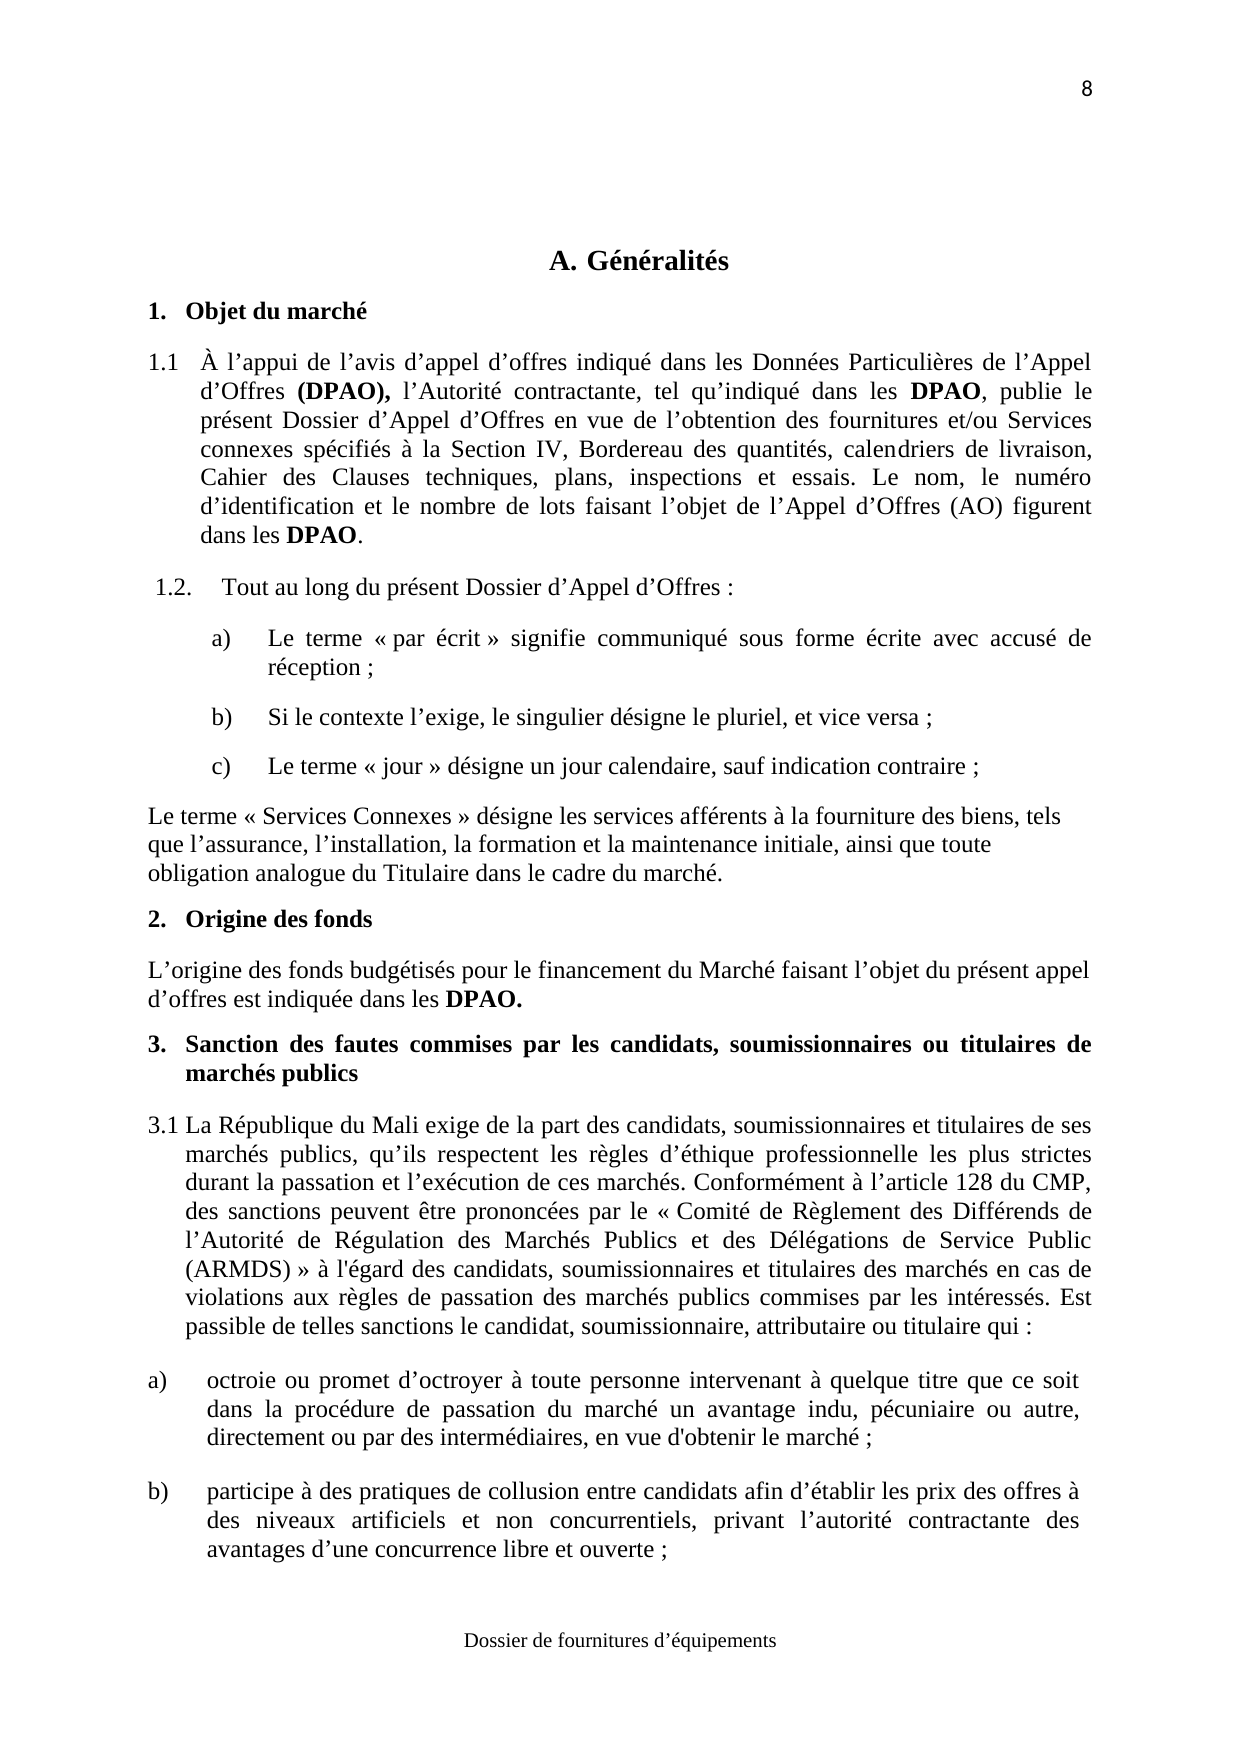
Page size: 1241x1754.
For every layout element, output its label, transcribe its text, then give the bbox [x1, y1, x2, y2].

list Le terme « jour » désigne un jour calendaire, sauf indication contraire ; [211, 751, 1093, 780]
list Si le contexte l’exige, le singulier désigne le pluriel, et vice versa ; [211, 702, 1093, 730]
list À l’appui de l’avis d’appel d’offres indiqué dans les Données Particulières de l’Appel d’Offres (DPAO), l’Autorité contractante, tel qu’indiqué dans les DPAO, publie le présent Dossier d’Appel d’Offres en vue de l’obtention des fournitures et/ou Services connexes spécifiés à la Section IV, Bordereau des quantités, calendriers de livraison, Cahier des Clauses techniques, plans, inspections et essais. Le nom, le numéro d’identification et le nombre de lots faisant l’objet de l’Appel d’Offres (AO) figurent dans les DPAO. [148, 347, 1093, 549]
list octroie ou promet d’octroyer à toute personne intervenant à quelque titre que ce soit dans la procédure de passation du marché un avantage indu, pécuniaire ou autre, directement ou par des intermédiaires, en vue d'obtenir le marché ; [148, 1365, 1081, 1451]
list Généralités [185, 243, 1093, 277]
list Le terme « par écrit » signifie communiqué sous forme écrite avec accusé de réception ; [211, 623, 1093, 681]
text Objet du marché [148, 296, 1093, 324]
list La République du Mali exige de la part des candidats, soumissionnaires et titulaires de ses marchés publics, qu’ils respectent les règles d’éthique professionnelle les plus strictes durant la passation et l’exécution de ces marchés. Conformément à l’article 128 du CMP, des sanctions peuvent être prononcées par le « Comité de Règlement des Différends de l’Autorité de Régulation des Marchés Publics et des Délégations de Service Public (ARMDS) » à l'égard des candidats, soumissionnaires et titulaires des marchés en cas de violations aux règles de passation des marchés publics commises par les intéressés. Est passible de telles sanctions le candidat, soumissionnaire, attributaire ou titulaire qui : [148, 1110, 1093, 1340]
list participe à des pratiques de collusion entre candidats afin d’établir les prix des offres à des niveaux artificiels et non concurrentiels, privant l’autorité contractante des avantages d’une concurrence libre et ouverte ; [148, 1476, 1081, 1562]
text Origine des fonds [148, 904, 1093, 932]
text Sanction des fautes commises par les candidats, soumissionnaires ou titulaires de marchés publics [148, 1029, 1093, 1087]
text Le terme « Services Connexes » désigne les services afférents à la fourniture des biens, tels que l’assurance, l’installation, la formation et la maintenance initiale, ainsi que toute obligation analogue du Titulaire dans le cadre du marché. [148, 801, 1093, 887]
text L’origine des fonds budgétisés pour le financement du Marché faisant l’objet du présent appel d’offres est indiquée dans les DPAO. [148, 955, 1093, 1013]
list Tout au long du présent Dossier d’Appel d’Offres : [154, 572, 1093, 600]
